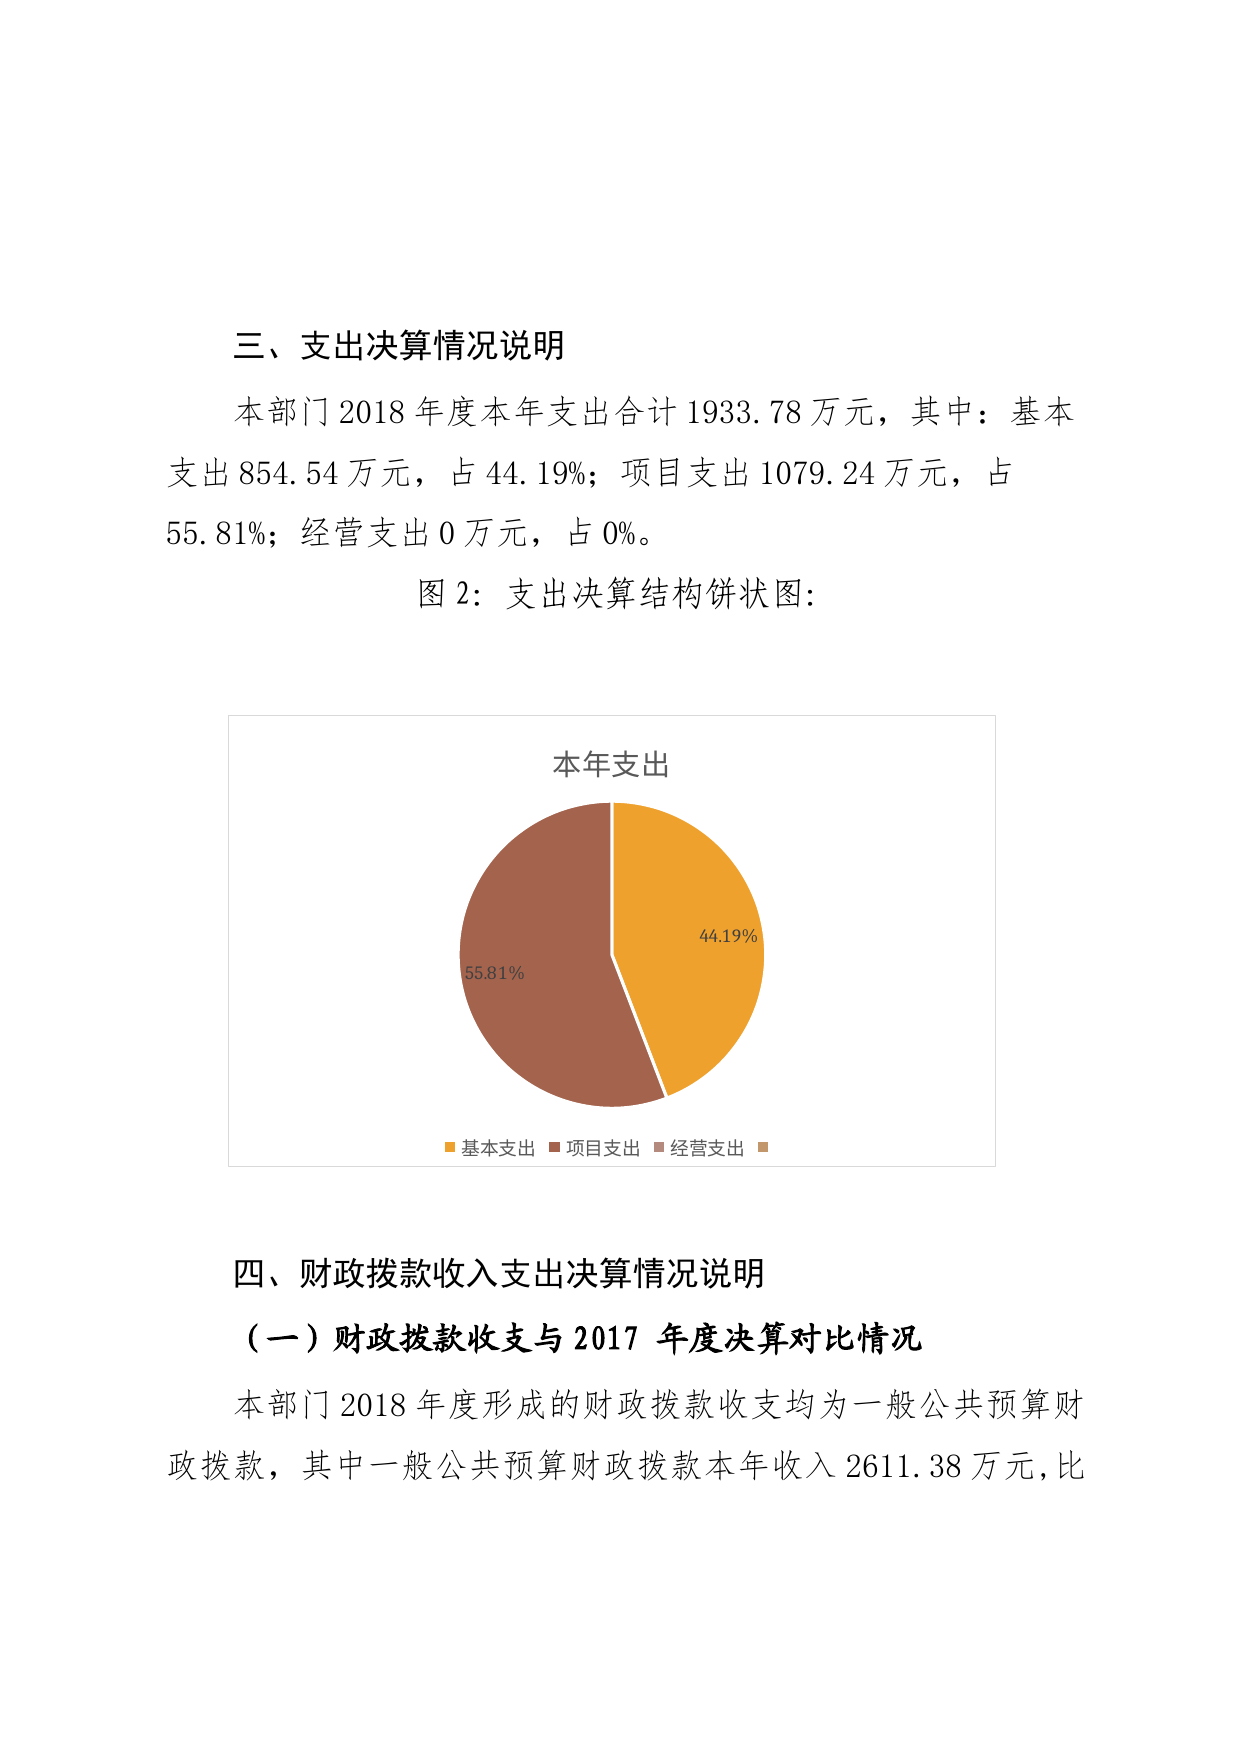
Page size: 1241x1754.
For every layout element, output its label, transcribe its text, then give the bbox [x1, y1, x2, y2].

subtitle 四、财政拨款收入支出决算情况说明 [165, 1238, 1087, 1303]
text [165, 1368, 1087, 1489]
text （一）财政拨款收支与2017 年度决算对比情况 [165, 1303, 1087, 1368]
text 本部门2018年度本年支出合计1933.78万元，其中：基本支出854.54万元，占44.19%；项目支出1079.24万元，占55.81%；经营支出0万元，占0%。 [165, 375, 1087, 557]
text 图2：支出决算结构饼状图： [165, 557, 1087, 617]
subtitle 三、支出决算情况说明 [165, 310, 1087, 375]
